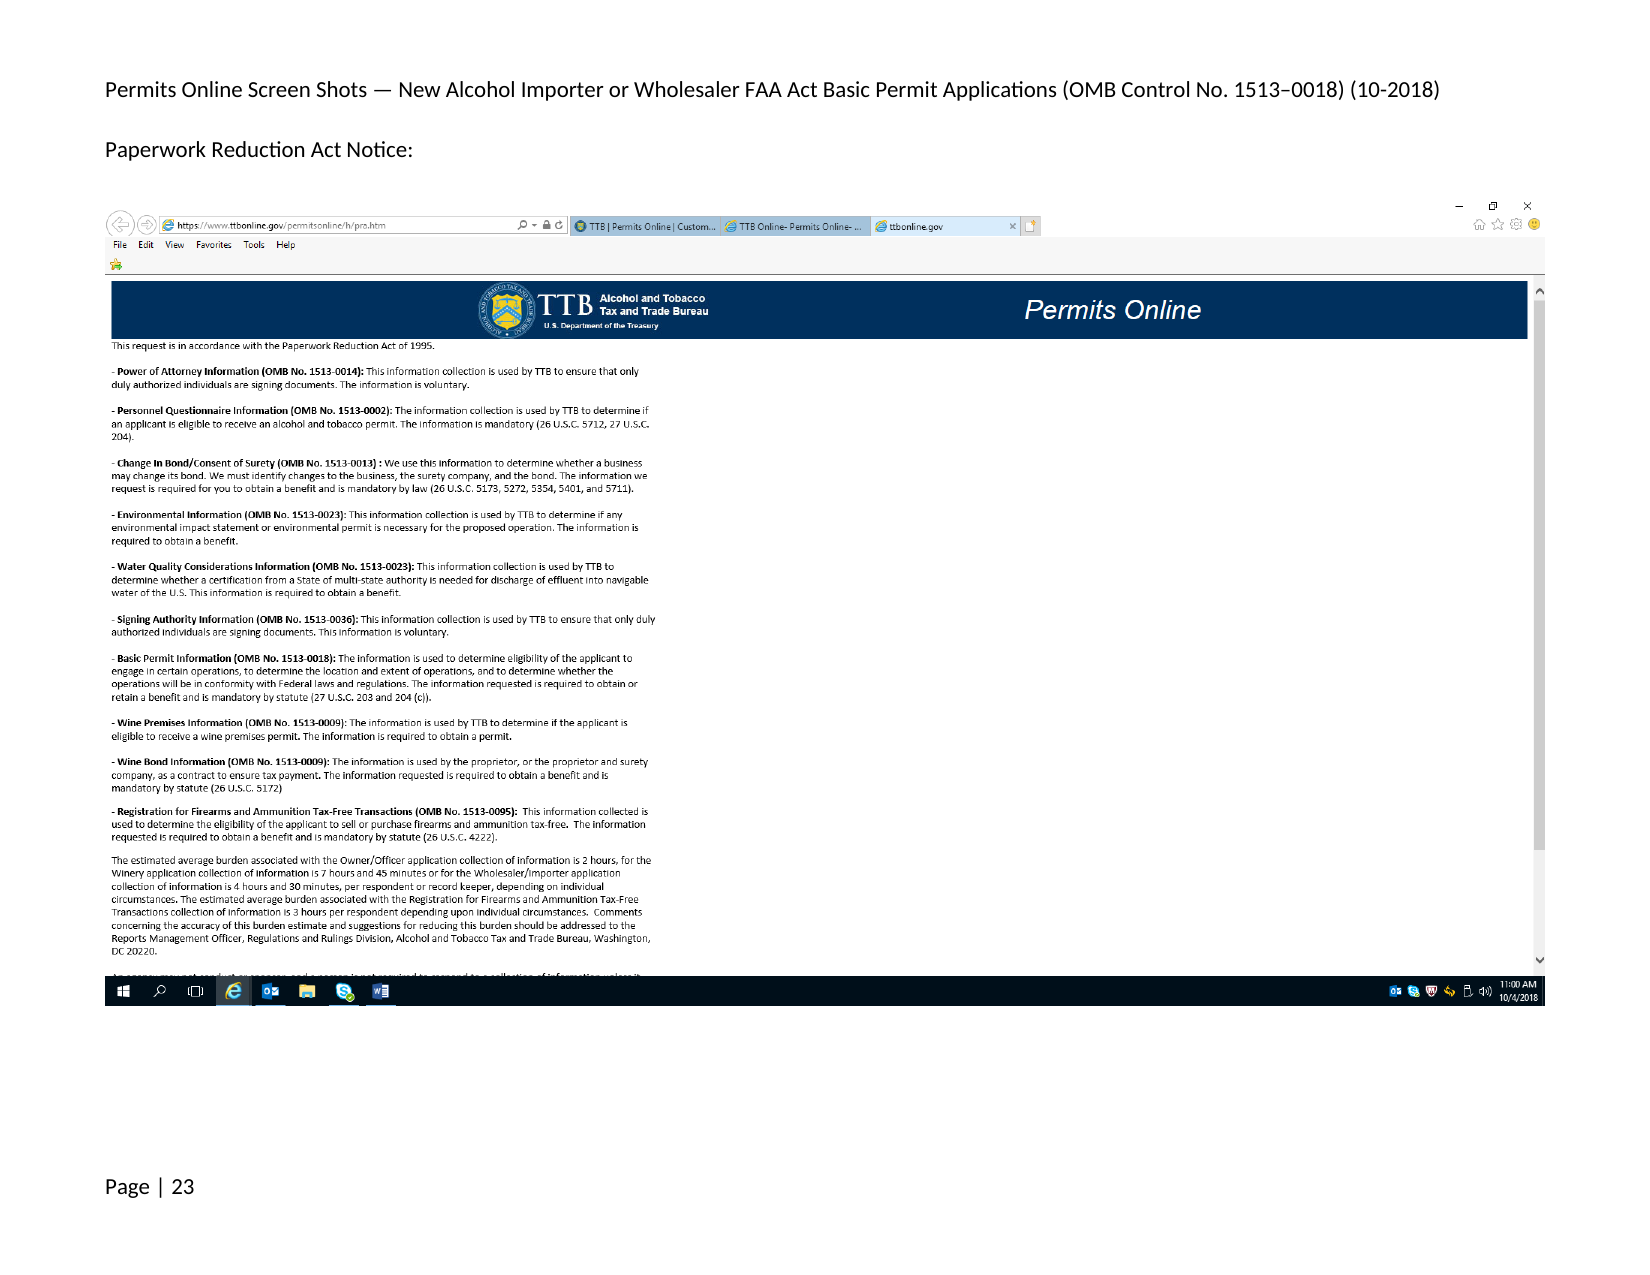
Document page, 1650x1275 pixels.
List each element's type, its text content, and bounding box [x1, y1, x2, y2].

text Paperwork Reduction Act Notice: [105, 135, 1545, 163]
picture [105, 195, 1545, 1006]
